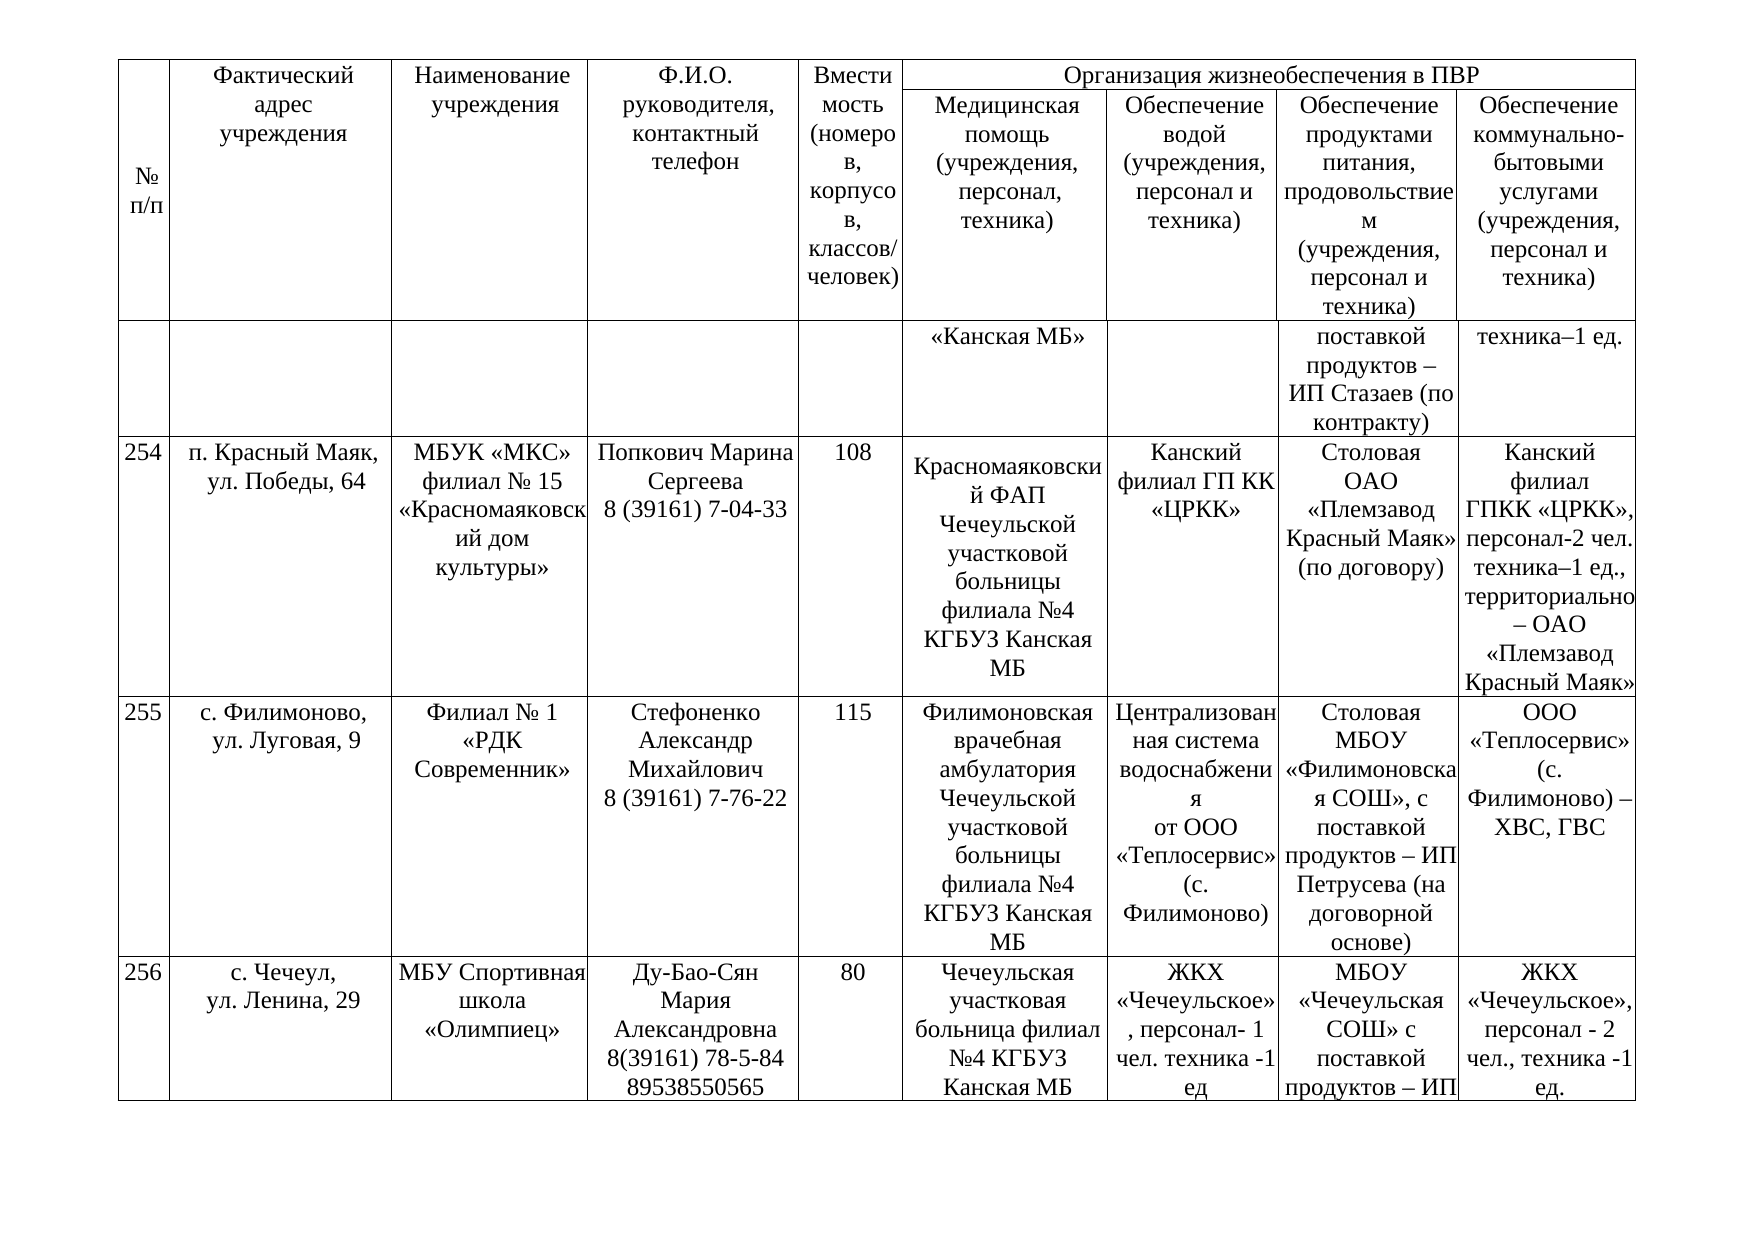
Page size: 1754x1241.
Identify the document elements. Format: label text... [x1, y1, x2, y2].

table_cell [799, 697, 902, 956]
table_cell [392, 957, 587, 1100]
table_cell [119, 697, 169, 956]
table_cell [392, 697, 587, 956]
table_cell Медицинская помощь (учреждения, персонал, техника) [903, 90, 1106, 320]
table_header Организация жизнеобеспечения в ПВР [903, 60, 1635, 89]
table_header Ф.И.О. руководителя, контактный телефон [588, 60, 798, 320]
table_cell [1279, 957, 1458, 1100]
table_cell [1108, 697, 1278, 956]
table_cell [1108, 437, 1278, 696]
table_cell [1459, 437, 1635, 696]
table_header Вмести мость (номеров, корпусов, классов/ человек) [799, 60, 902, 320]
table_header № п/п [119, 60, 169, 320]
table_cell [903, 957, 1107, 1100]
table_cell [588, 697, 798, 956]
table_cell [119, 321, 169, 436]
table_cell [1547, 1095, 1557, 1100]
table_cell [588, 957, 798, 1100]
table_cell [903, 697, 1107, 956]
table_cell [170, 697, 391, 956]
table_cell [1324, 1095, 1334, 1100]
table_cell Обеспечение коммунально-бытовыми услугами (учреждения, персонал и техника) [1457, 90, 1635, 320]
table_header Фактический адрес учреждения [170, 60, 391, 320]
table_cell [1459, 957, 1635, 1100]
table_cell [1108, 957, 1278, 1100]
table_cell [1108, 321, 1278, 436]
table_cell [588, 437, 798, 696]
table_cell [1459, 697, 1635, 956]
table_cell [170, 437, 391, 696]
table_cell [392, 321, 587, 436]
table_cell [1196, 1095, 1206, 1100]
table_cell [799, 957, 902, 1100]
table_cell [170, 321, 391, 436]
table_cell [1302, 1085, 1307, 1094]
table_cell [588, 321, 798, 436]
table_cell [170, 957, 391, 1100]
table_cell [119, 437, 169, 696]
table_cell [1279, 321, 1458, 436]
table_cell Обеспечение продуктами питания, продовольствием (учреждения, персонал и техника) [1277, 90, 1456, 320]
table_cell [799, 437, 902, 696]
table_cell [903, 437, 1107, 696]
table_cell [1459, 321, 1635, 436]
table_cell Обеспечение водой (учреждения, персонал и техника) [1107, 90, 1276, 320]
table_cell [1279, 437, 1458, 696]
table_header Наименование учреждения [392, 60, 587, 320]
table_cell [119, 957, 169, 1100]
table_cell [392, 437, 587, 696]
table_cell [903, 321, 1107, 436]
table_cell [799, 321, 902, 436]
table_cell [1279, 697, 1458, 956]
